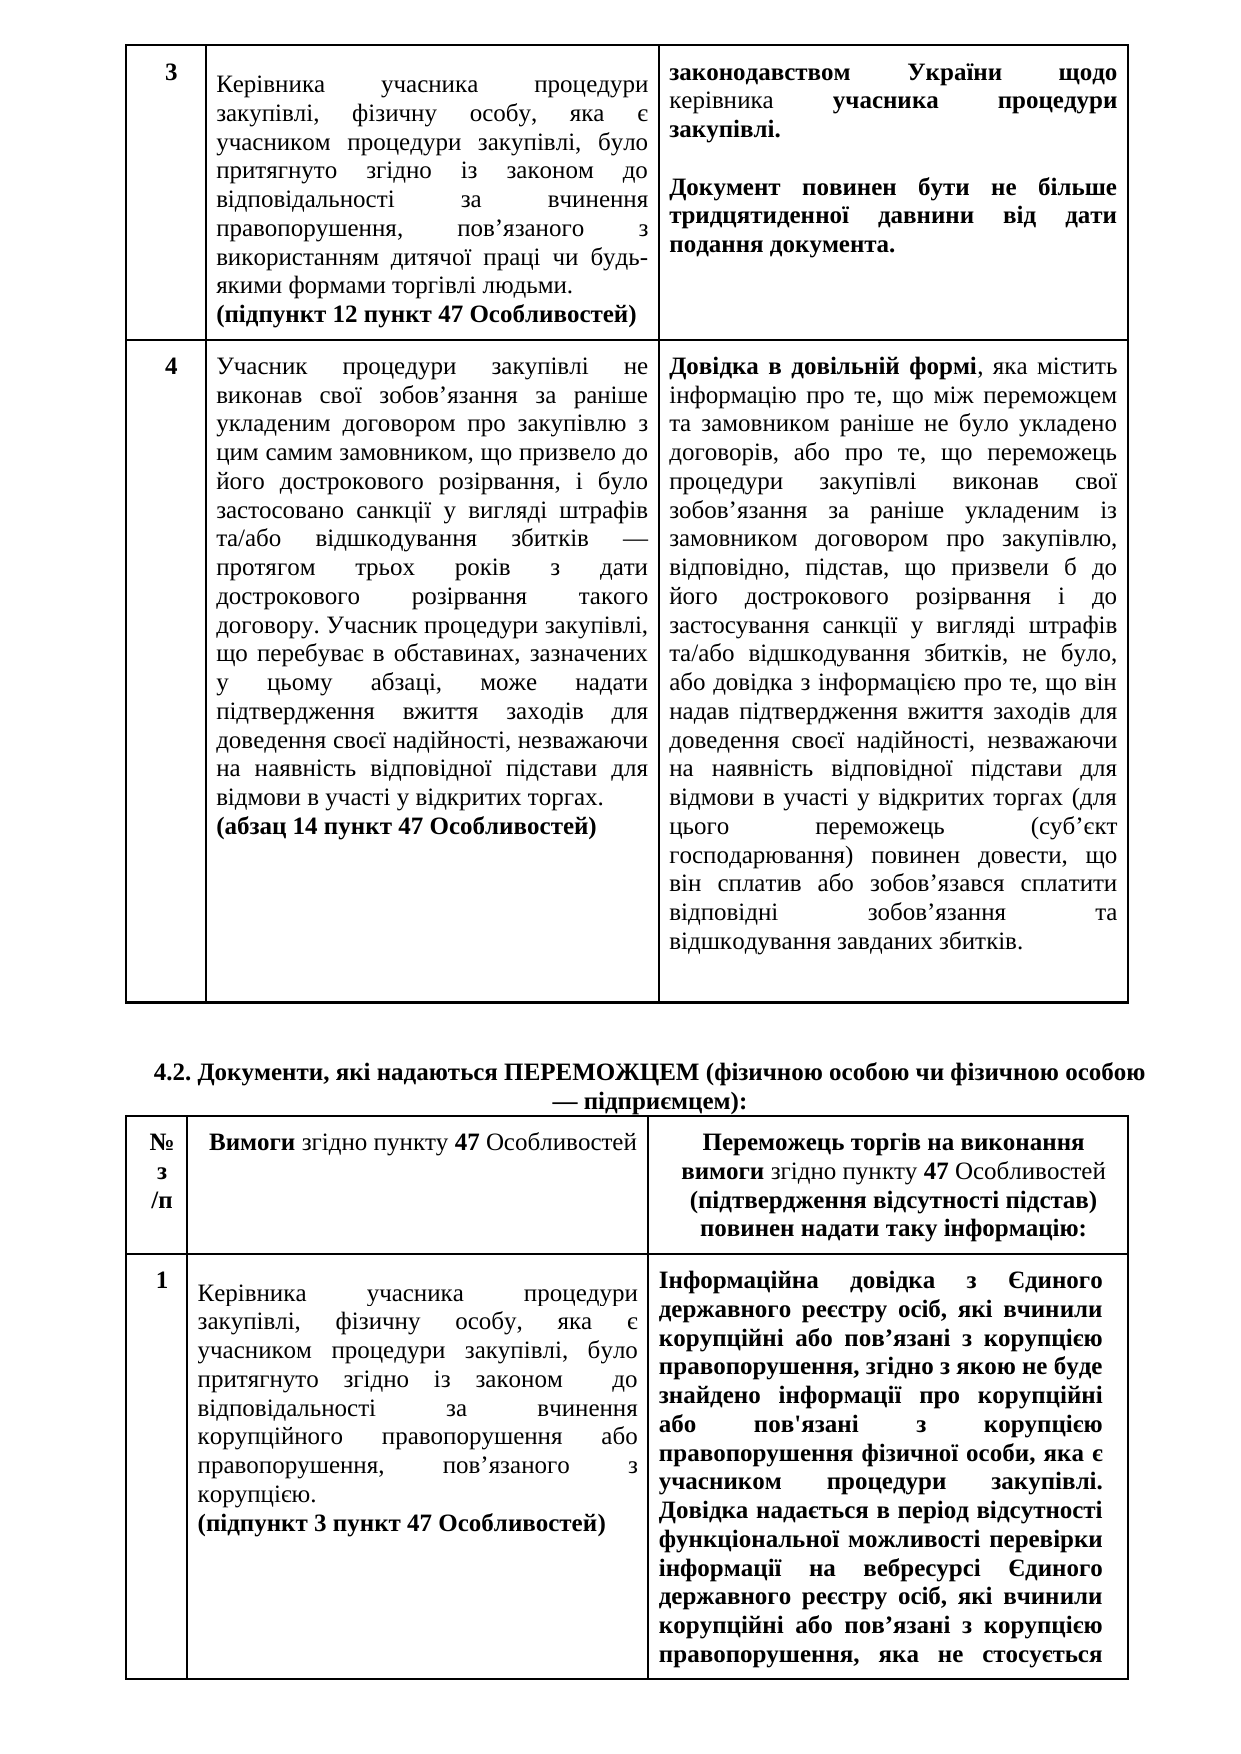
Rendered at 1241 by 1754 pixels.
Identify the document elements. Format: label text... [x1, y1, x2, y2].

text 4.2. Документи, які надаються ПЕРЕМОЖЦЕМ (фізичною особою чи фізичною особою — підприємцем): [148, 1057, 1152, 1115]
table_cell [649, 1255, 1127, 1678]
table_header № з/п [127, 1117, 186, 1253]
table_header Вимоги згідно пункту 47 Особливостей [188, 1117, 647, 1253]
table_cell Довідка в довільній формі, яка містить інформацію про те, що між переможцем та замовником раніше не було укладено договорів, або про те, що переможець процедури закупівлі виконав свої зобов’язання за раніше укладеним із замовником договором про закупівлю, відповідно, підстав, що призвели б до його дострокового розірвання і до застосування санкції у вигляді штрафів та/або відшкодування збитків, не було, або довідка з інформацією про те, що він надав підтвердження вжиття заходів для доведення своєї надійності, незважаючи на наявність відповідної підстави для відмови в участі у відкритих торгах (для цього переможець (суб’єкт господарювання) повинен довести, що він сплатив або зобов’язався сплатити відповідні зобов’язання та відшкодування завданих збитків. [660, 341, 1127, 1001]
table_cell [188, 1255, 647, 1678]
table_header Переможець торгів на виконання вимоги згідно пункту 47 Особливостей (підтвердження відсутності підстав) повинен надати таку інформацію: [649, 1117, 1127, 1253]
table_cell 4 [127, 341, 205, 1001]
table_cell Керівника учасника процедури закупівлі, фізичну особу, яка є учасником процедури закупівлі, було притягнуто згідно із законом до відповідальності за вчинення правопорушення, пов’язаного з використанням дитячої праці чи будь-якими формами торгівлі людьми. (підпункт 12 пункт 47 Особливостей) [207, 46, 658, 338]
table_cell 1 [127, 1255, 186, 1678]
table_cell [660, 46, 1127, 338]
table_cell 3 [127, 46, 205, 338]
table_cell Учасник процедури закупівлі не виконав свої зобов’язання за раніше укладеним договором про закупівлю з цим самим замовником, що призвело до його дострокового розірвання, і було застосовано санкції у вигляді штрафів та/або відшкодування збитків — протягом трьох років з дати дострокового розірвання такого договору. Учасник процедури закупівлі, що перебуває в обставинах, зазначених у цьому абзаці, може надати підтвердження вжиття заходів для доведення своєї надійності, незважаючи на наявність відповідної підстави для відмови в участі у відкритих торгах. (абзац 14 пункт 47 Особливостей) [207, 341, 658, 1001]
